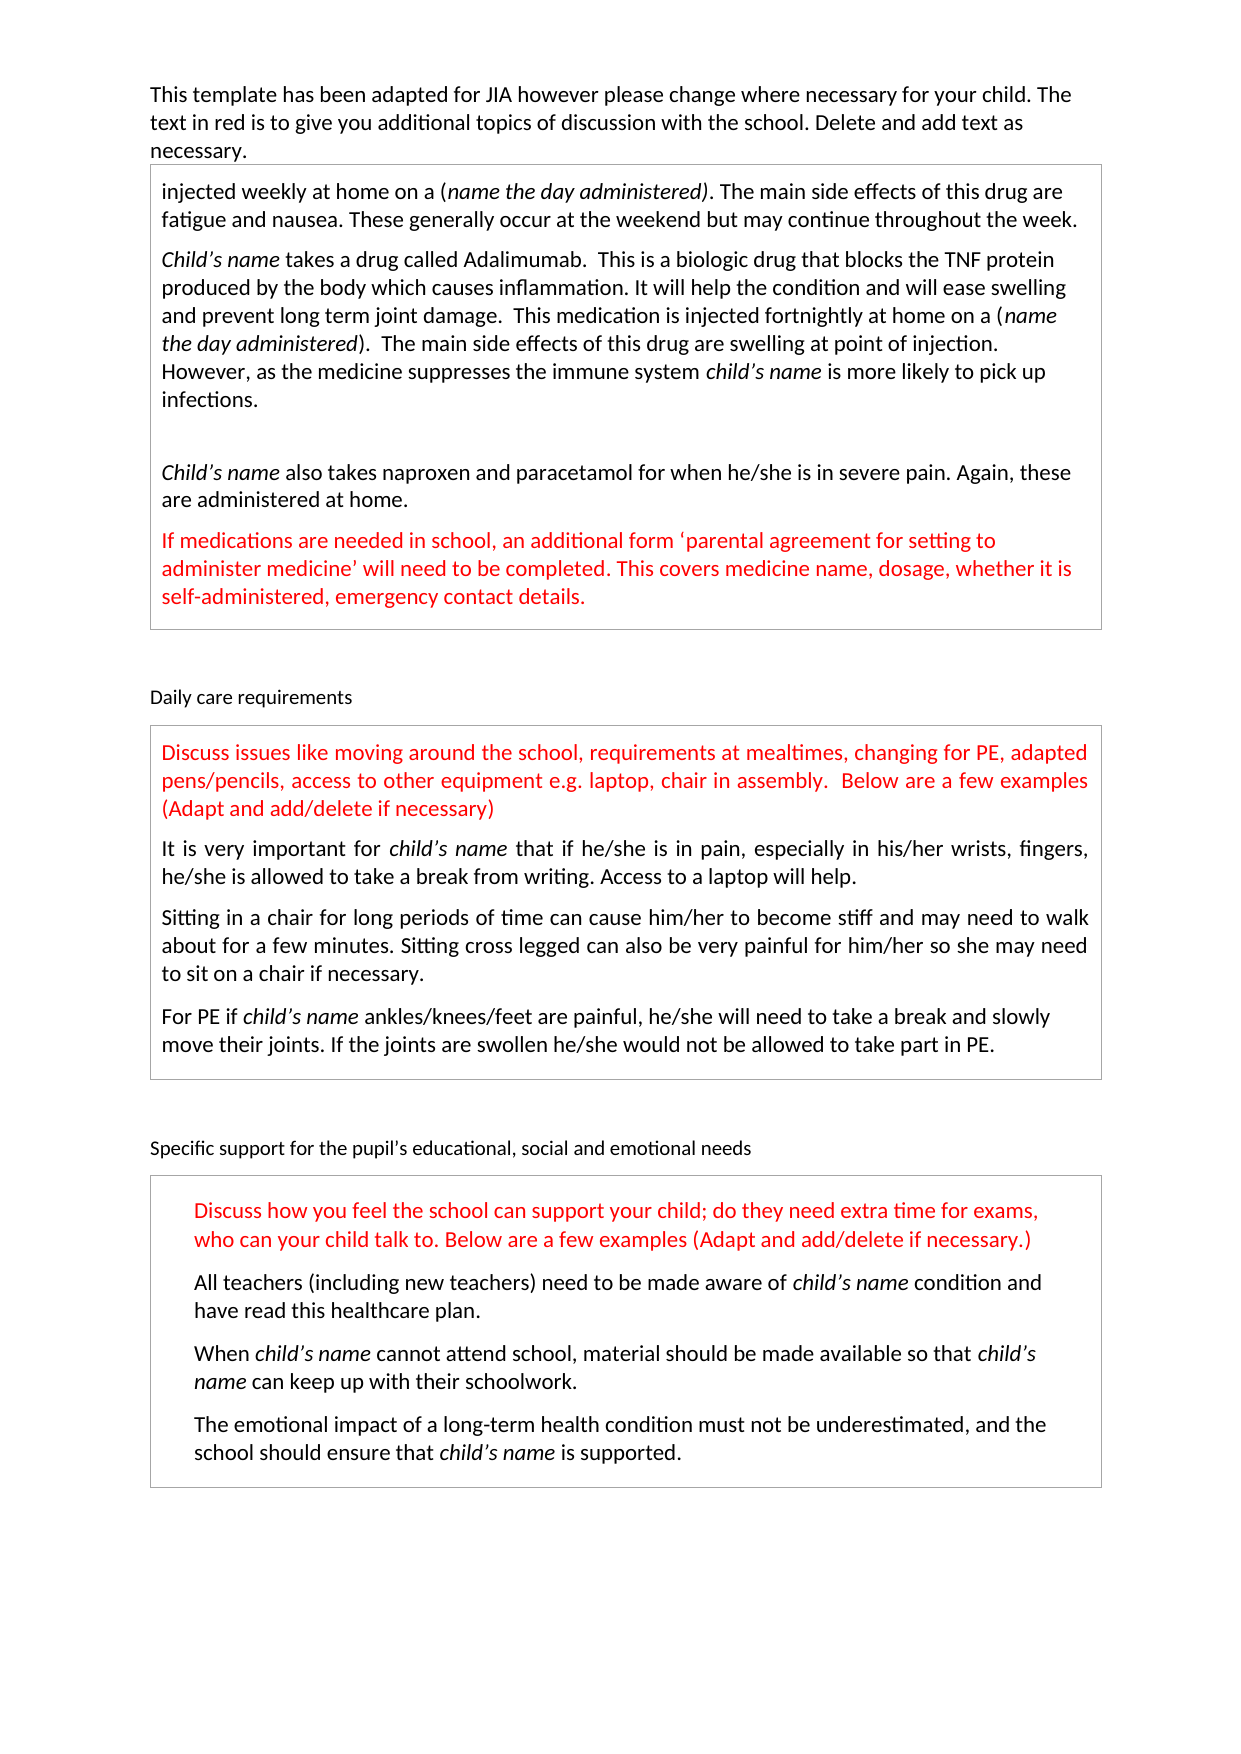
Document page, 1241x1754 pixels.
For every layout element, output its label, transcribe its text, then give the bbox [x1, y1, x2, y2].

table_header Discuss how you feel the school can support your child; do they need extra time for exams, who can your child talk to. Below are a few examples (Adapt and add/delete if necessary.) All teachers (including new teachers) need to be made aware of child’s name condition and have read this healthcare plan. When child’s name cannot attend school, material should be made available so that child’s name can keep up with their schoolwork. The emotional impact of a long-term health condition must not be underestimated, and the school should ensure that child’s name is supported. [151, 1176, 1101, 1487]
text Specific support for the pupil’s educational, social and emotional needs [150, 1135, 1090, 1160]
table_header Discuss issues like moving around the school, requirements at mealtimes, changing for PE, adapted pens/pencils, access to other equipment e.g. laptop, chair in assembly. Below are a few examples (Adapt and add/delete if necessary) It is very important for child’s name that if he/she is in pain, especially in his/her wrists, fingers, he/she is allowed to take a break from writing. Access to a laptop will help. Sitting in a chair for long periods of time can cause him/her to become stiff and may need to walk about for a few minutes. Sitting cross legged can also be very painful for him/her so she may need to sit on a chair if necessary. For PE if child’s name ankles/knees/feet are painful, he/she will need to take a break and slowly move their joints. If the joints are swollen he/she would not be allowed to take part in PE. [151, 726, 1101, 1079]
text Daily care requirements [150, 684, 1090, 710]
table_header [151, 165, 1101, 629]
